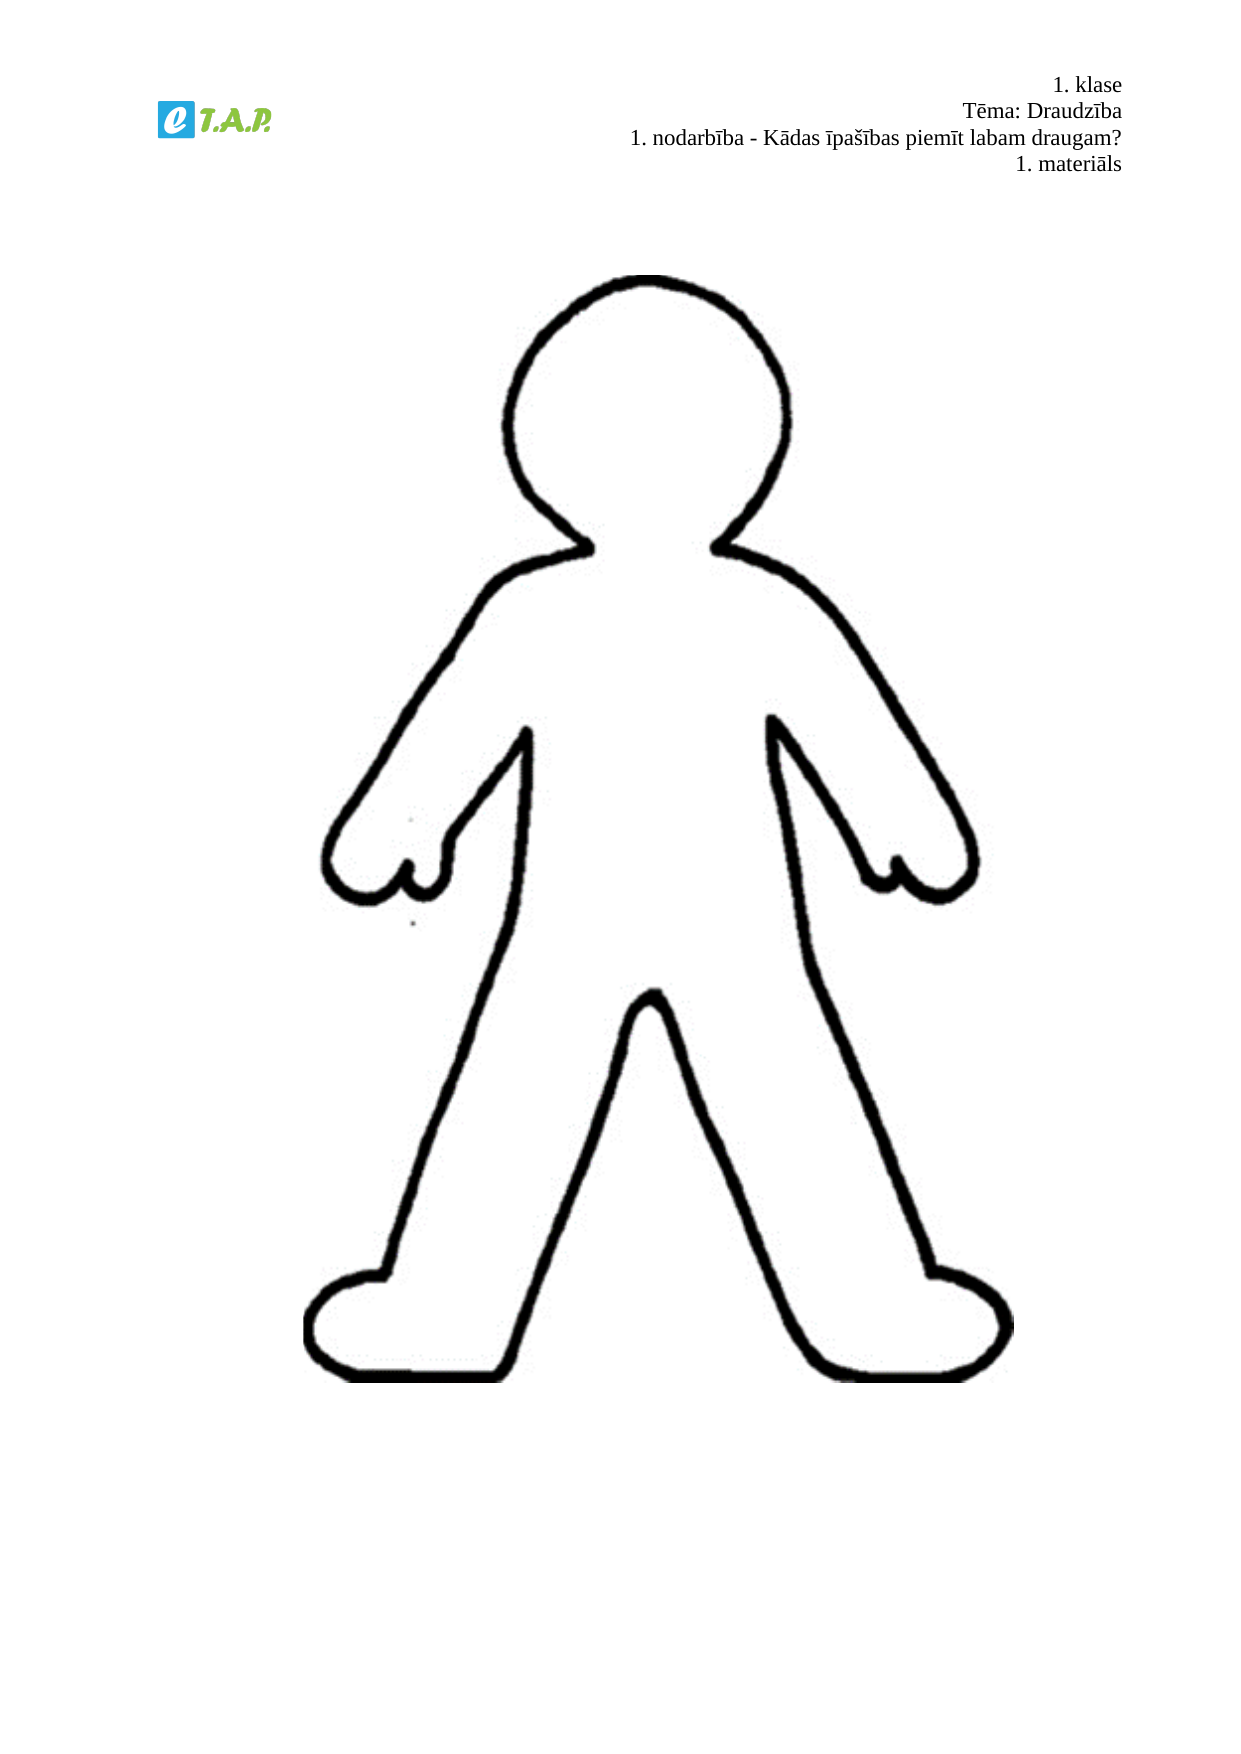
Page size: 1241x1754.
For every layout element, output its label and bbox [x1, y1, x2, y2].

picture [147, 92, 279, 148]
picture [303, 275, 1014, 1383]
